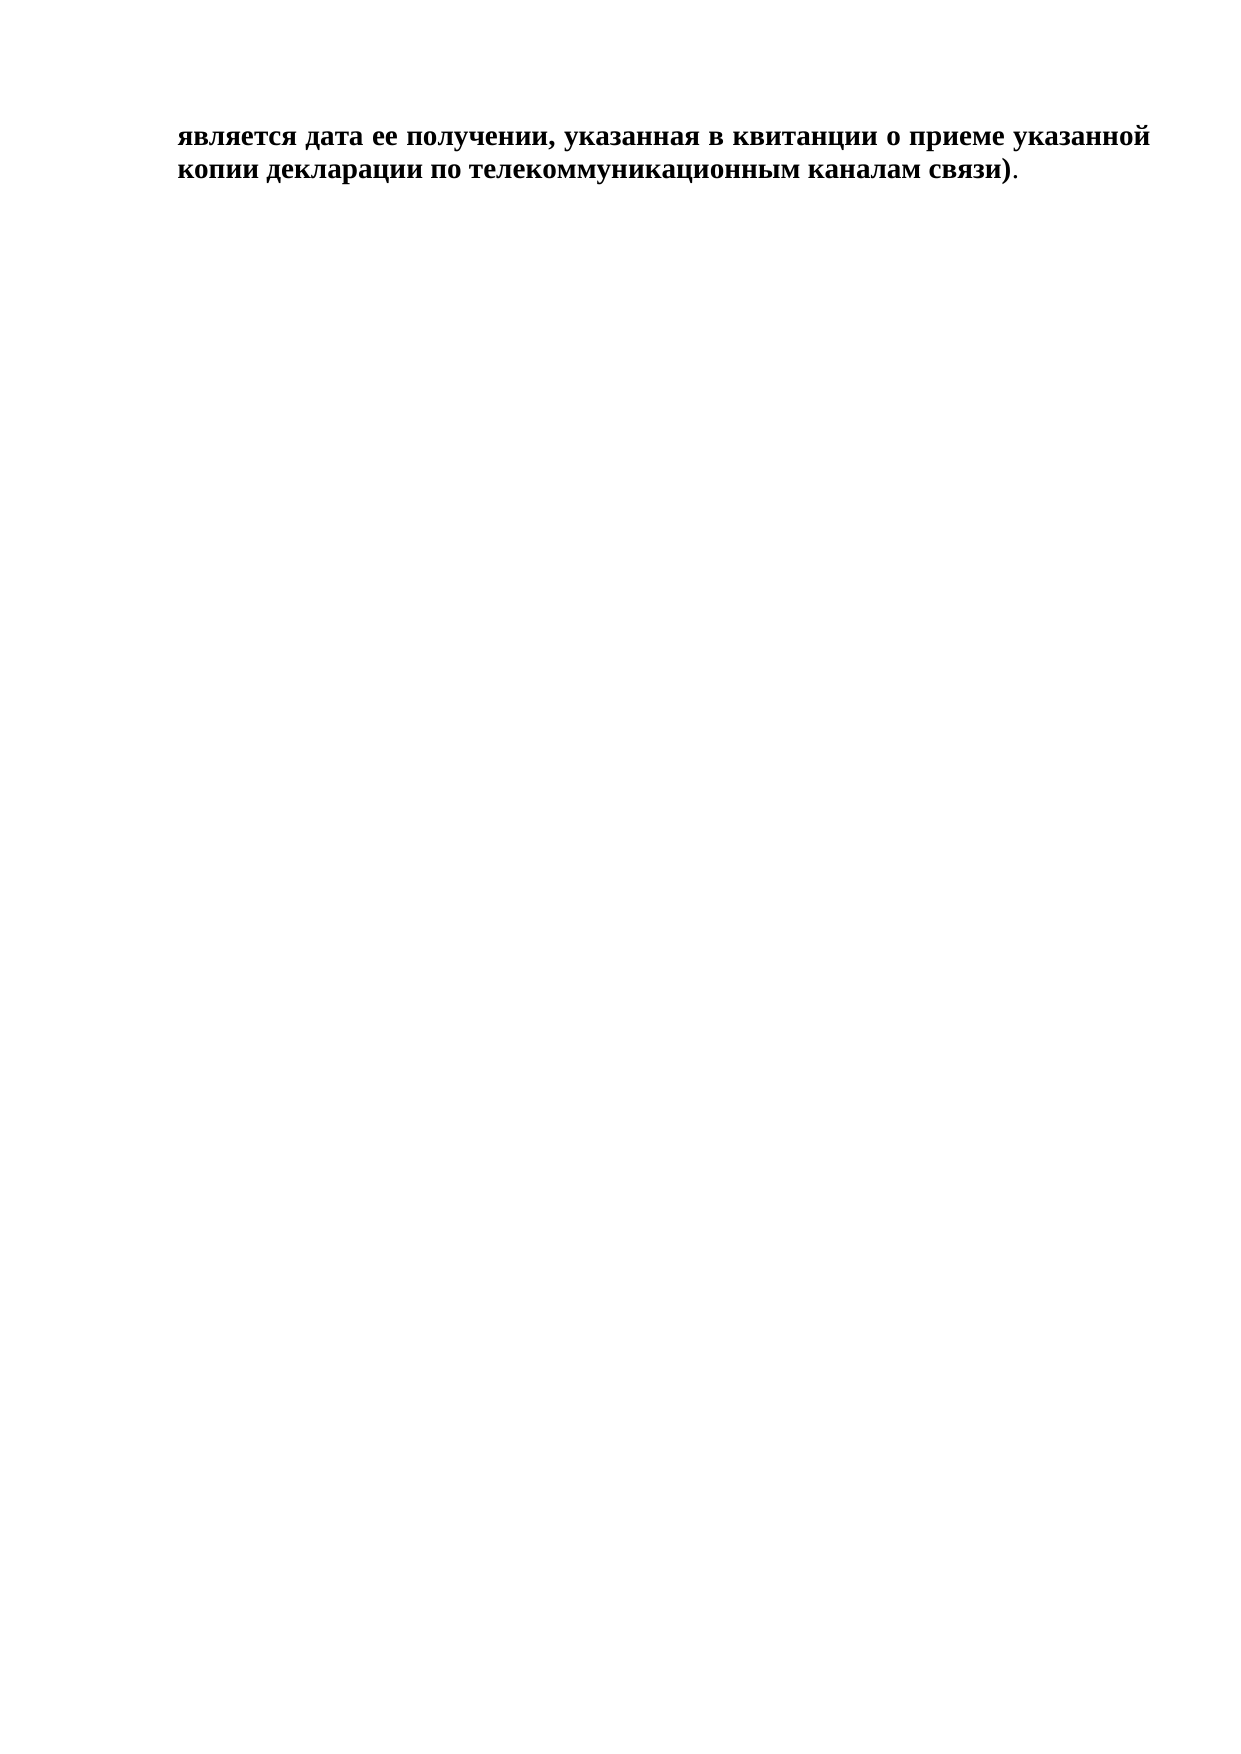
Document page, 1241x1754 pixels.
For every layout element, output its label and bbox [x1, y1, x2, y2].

text [177, 118, 1152, 185]
